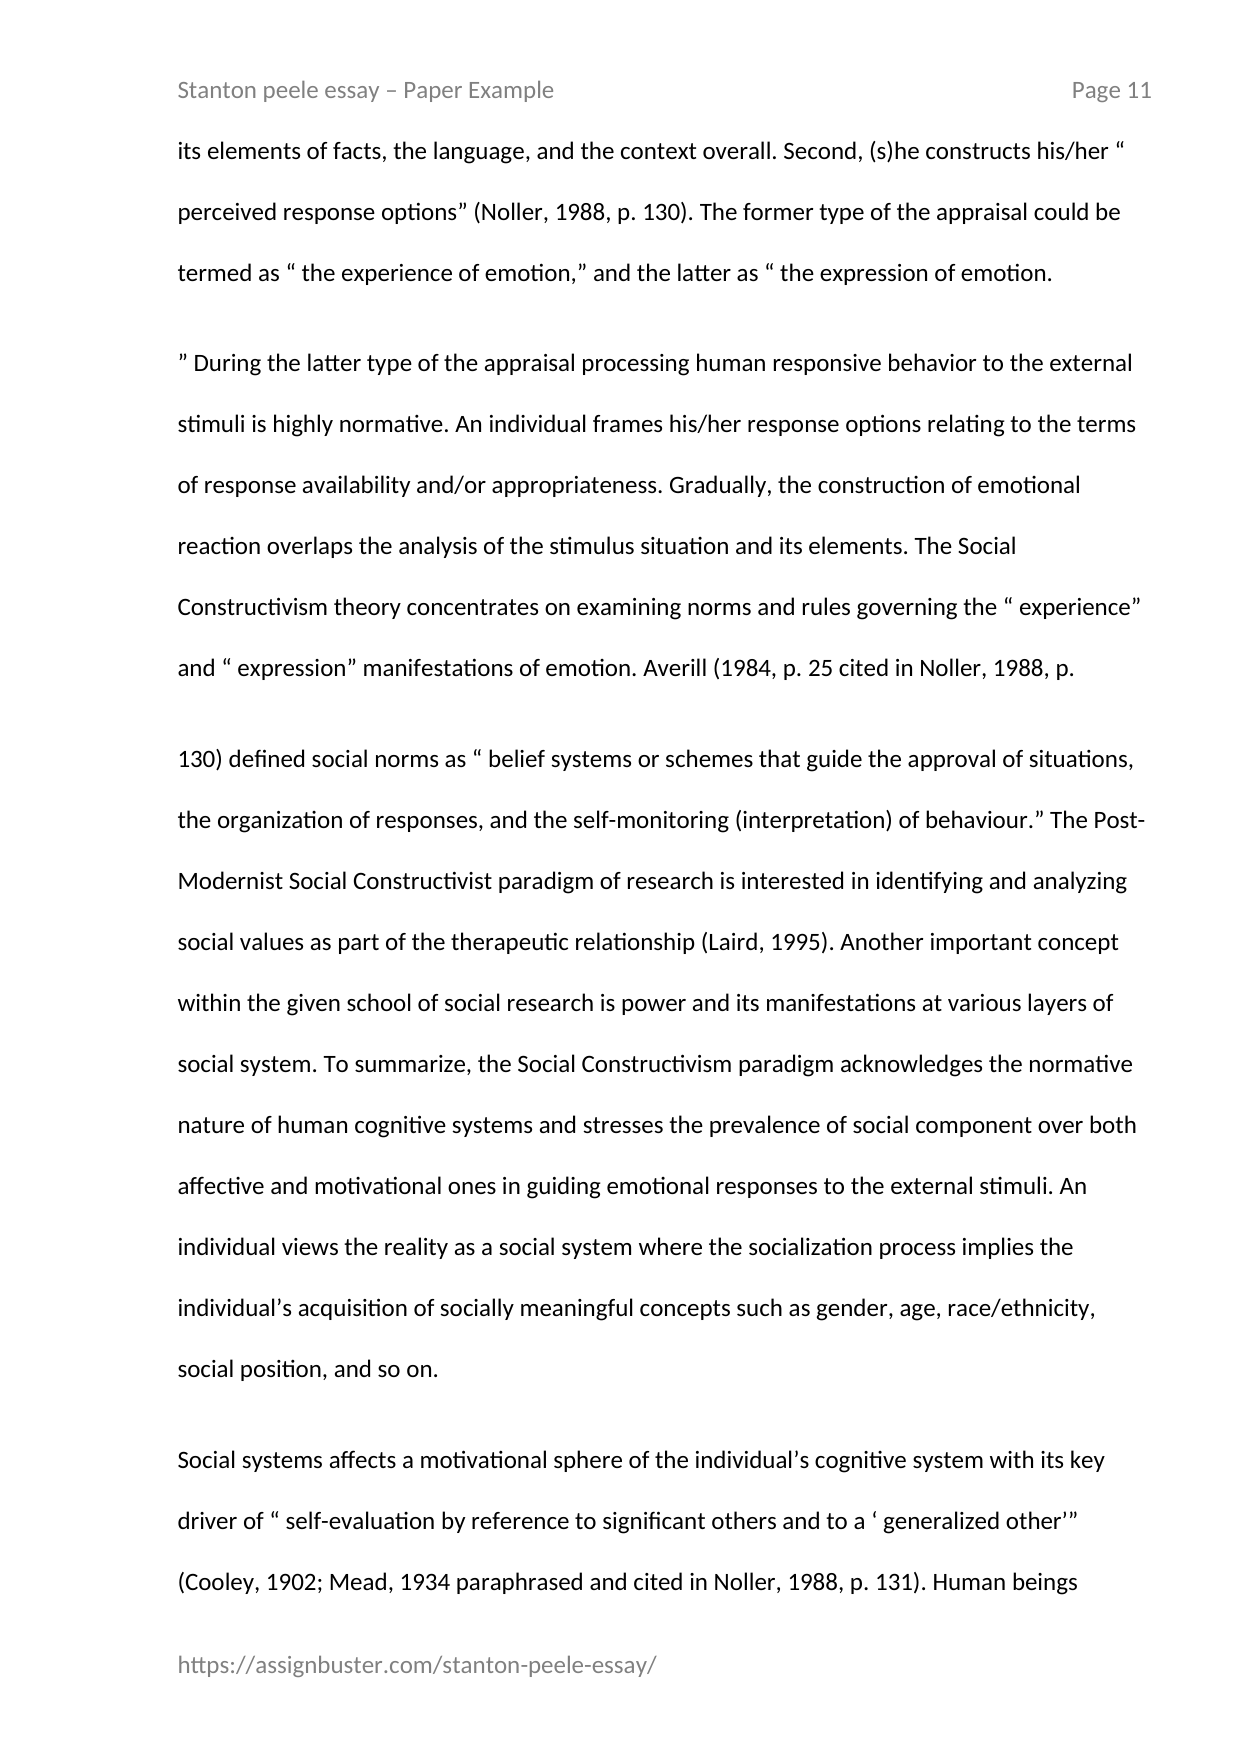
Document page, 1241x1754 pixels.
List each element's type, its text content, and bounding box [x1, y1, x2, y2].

text 130) defined social norms as “ belief systems or schemes that guide the approval of situations, the organization of responses, and the self-monitoring (interpretation) of behaviour.” The Post-Modernist Social Constructivist paradigm of research is interested in identifying and analyzing social values as part of the therapeutic relationship (Laird, 1995). Another important concept within the given school of social research is power and its manifestations at various layers of social system. To summarize, the Social Constructivism paradigm acknowledges the normative nature of human cognitive systems and stresses the prevalence of social component over both affective and motivational ones in guiding emotional responses to the external stimuli. An individual views the reality as a social system where the socialization process implies the individual’s acquisition of socially meaningful concepts such as gender, age, race/ethnicity, social position, and so on. [177, 743, 1152, 1384]
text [177, 135, 1152, 287]
text ” During the latter type of the appraisal processing human responsive behavior to the external stimuli is highly normative. An individual frames his/her response options relating to the terms of response availability and/or appropriateness. Gradually, the construction of emotional reaction overlaps the analysis of the stimulus situation and its elements. The Social Constructivism theory concentrates on examining norms and rules governing the “ experience” and “ expression” manifestations of emotion. Averill (1984, p. 25 cited in Noller, 1988, p. [177, 347, 1152, 683]
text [177, 1444, 1152, 1597]
